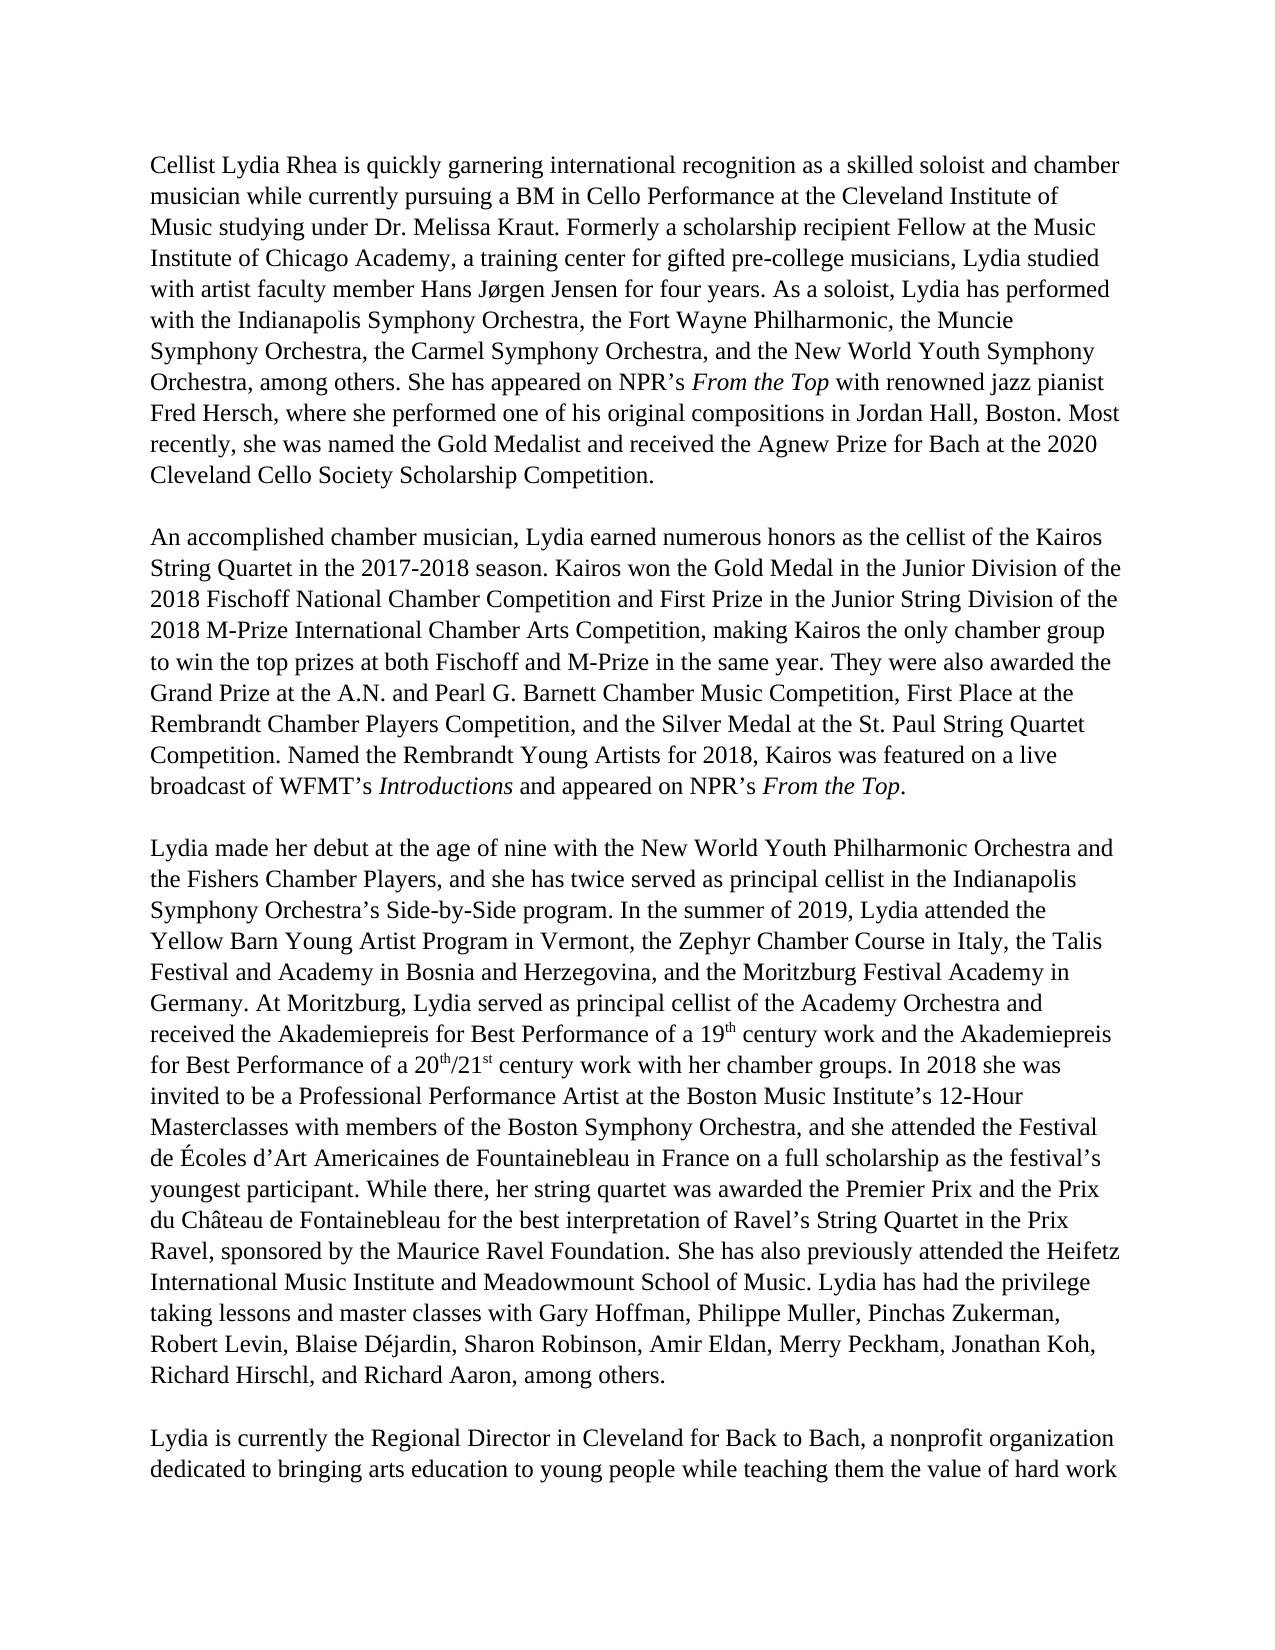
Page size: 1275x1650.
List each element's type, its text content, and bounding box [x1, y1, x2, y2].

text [150, 1423, 1125, 1482]
text Cellist Lydia Rhea is quickly garnering international recognition as a skilled soloist and chamber musician while currently pursuing a BM in Cello Performance at the Cleveland Institute of Music studying under Dr. Melissa Kraut. Formerly a scholarship recipient Fellow at the Music Institute of Chicago Academy, a training center for gifted pre-college musicians, Lydia studied with artist faculty member Hans Jørgen Jensen for four years. As a soloist, Lydia has performed with the Indianapolis Symphony Orchestra, the Fort Wayne Philharmonic, the Muncie Symphony Orchestra, the Carmel Symphony Orchestra, and the New World Youth Symphony Orchestra, among others. She has appeared on NPR’s From the Top with renowned jazz pianist Fred Hersch, where she performed one of his original compositions in Jordan Hall, Boston. Most recently, she was named the Gold Medalist and received the Agnew Prize for Bach at the 2020 Cleveland Cello Society Scholarship Competition. [150, 150, 1125, 489]
text Lydia made her debut at the age of nine with the New World Youth Philharmonic Orchestra and the Fishers Chamber Players, and she has twice served as principal cellist in the Indianapolis Symphony Orchestra’s Side-by-Side program. In the summer of 2019, Lydia attended the Yellow Barn Young Artist Program in Vermont, the Zephyr Chamber Course in Italy, the Talis Festival and Academy in Bosnia and Herzegovina, and the Moritzburg Festival Academy in Germany. At Moritzburg, Lydia served as principal cellist of the Academy Orchestra and received the Akademiepreis for Best Performance of a 19th century work and the Akademiepreis for Best Performance of a 20th/21st century work with her chamber groups. In 2018 she was invited to be a Professional Performance Artist at the Boston Music Institute’s 12-Hour Masterclasses with members of the Boston Symphony Orchestra, and she attended the Festival de Écoles d’Art Americaines de Fountainebleau in France on a full scholarship as the festival’s youngest participant. While there, her string quartet was awarded the Premier Prix and the Prix du Château de Fontainebleau for the best interpretation of Ravel’s String Quartet in the Prix Ravel, sponsored by the Maurice Ravel Foundation. She has also previously attended the Heifetz International Music Institute and Meadowmount School of Music. Lydia has had the privilege taking lessons and master classes with Gary Hoffman, Philippe Muller, Pinchas Zukerman, Robert Levin, Blaise Déjardin, Sharon Robinson, Amir Eldan, Merry Peckham, Jonathan Koh, Richard Hirschl, and Richard Aaron, among others. [150, 833, 1125, 1389]
text An accomplished chamber musician, Lydia earned numerous honors as the cellist of the Kairos String Quartet in the 2017-2018 season. Kairos won the Gold Medal in the Junior Division of the 2018 Fischoff National Chamber Competition and First Prize in the Junior String Division of the 2018 M-Prize International Chamber Arts Competition, making Kairos the only chamber group to win the top prizes at both Fischoff and M-Prize in the same year. They were also awarded the Grand Prize at the A.N. and Pearl G. Barnett Chamber Music Competition, First Place at the Rembrandt Chamber Players Competition, and the Silver Medal at the St. Paul String Quartet Competition. Named the Rembrandt Young Artists for 2018, Kairos was featured on a live broadcast of WFMT’s Introductions and appeared on NPR’s From the Top. [150, 522, 1125, 799]
